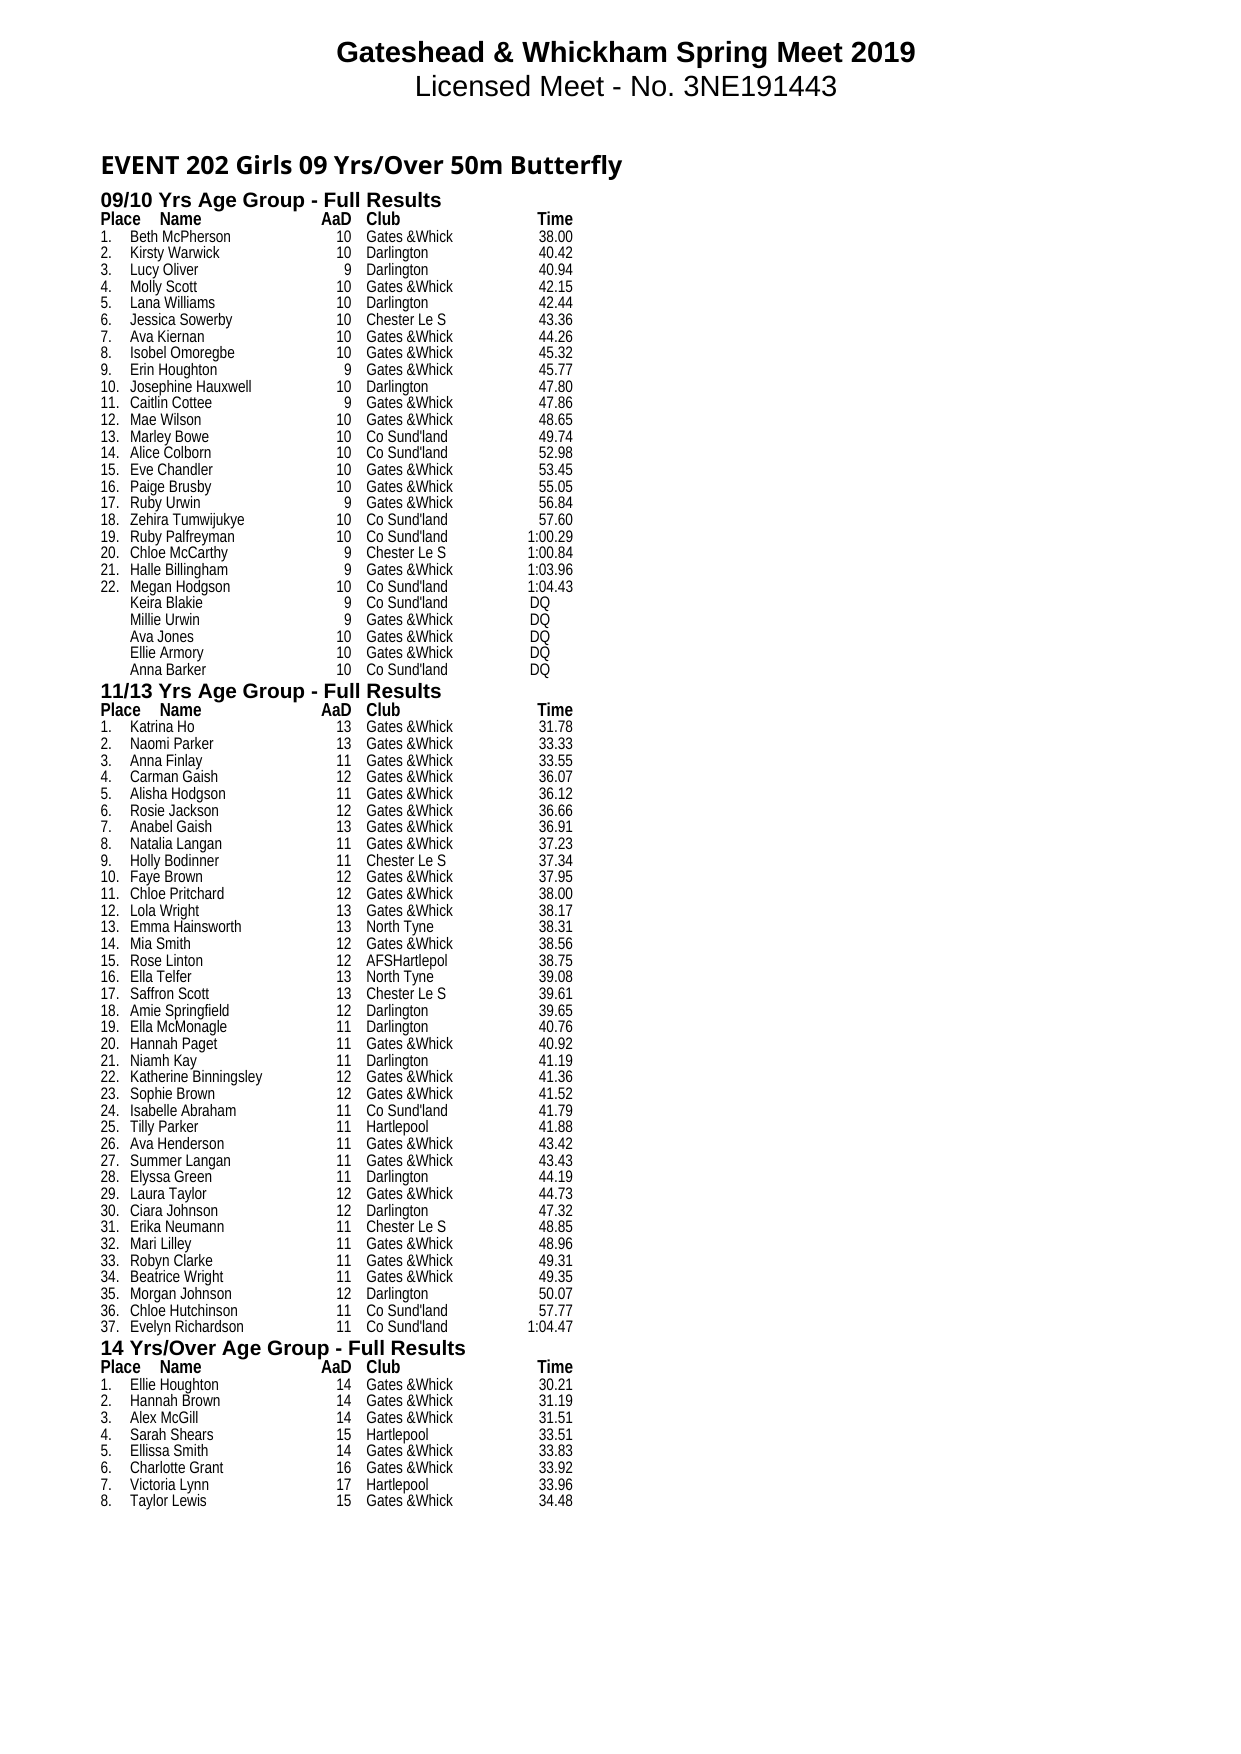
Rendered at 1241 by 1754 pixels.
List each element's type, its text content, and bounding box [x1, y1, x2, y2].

text 37. Evelyn Richardson 11 Co Sund'land 1:04.47 [100, 1319, 1152, 1336]
text 6. Jessica Sowerby 10 Chester Le S 43.36 [100, 312, 1152, 329]
text 5. Lana Williams 10 Darlington 42.44 [100, 295, 1152, 312]
text 23. Sophie Brown 12 Gates &Whick 41.52 [100, 1086, 1152, 1103]
text 1. Beth McPherson 10 Gates &Whick 38.00 [100, 229, 1152, 245]
text 12. Lola Wright 13 Gates &Whick 38.17 [100, 903, 1152, 919]
text 16. Paige Brusby 10 Gates &Whick 55.05 [100, 479, 1152, 495]
text 20. Hannah Paget 11 Gates &Whick 40.92 [100, 1036, 1152, 1053]
text 33. Robyn Clarke 11 Gates &Whick 49.31 [100, 1253, 1152, 1269]
text 6. Rosie Jackson 12 Gates &Whick 36.66 [100, 803, 1152, 819]
text Millie Urwin 9 Gates &Whick DQ [100, 612, 1152, 629]
text 21. Halle Billingham 9 Gates &Whick 1:03.96 [100, 562, 1152, 579]
text 31. Erika Neumann 11 Chester Le S 48.85 [100, 1219, 1152, 1236]
text 8. Isobel Omoregbe 10 Gates &Whick 45.32 [100, 345, 1152, 362]
text 17. Saffron Scott 13 Chester Le S 39.61 [100, 986, 1152, 1003]
text 29. Laura Taylor 12 Gates &Whick 44.73 [100, 1186, 1152, 1203]
text 11. Chloe Pritchard 12 Gates &Whick 38.00 [100, 886, 1152, 903]
text 7. Victoria Lynn 17 Hartlepool 33.96 [100, 1477, 1152, 1493]
text Place Name AaD Club Time [100, 1360, 1152, 1377]
text 13. Marley Bowe 10 Co Sund'land 49.74 [100, 429, 1152, 445]
text 5. Alisha Hodgson 11 Gates &Whick 36.12 [100, 786, 1152, 803]
text 24. Isabelle Abraham 11 Co Sund'land 41.79 [100, 1103, 1152, 1119]
text 11. Caitlin Cottee 9 Gates &Whick 47.86 [100, 395, 1152, 412]
text 30. Ciara Johnson 12 Darlington 47.32 [100, 1203, 1152, 1219]
text 10. Josephine Hauxwell 10 Darlington 47.80 [100, 379, 1152, 395]
text 3. Lucy Oliver 9 Darlington 40.94 [100, 262, 1152, 279]
text 25. Tilly Parker 11 Hartlepool 41.88 [100, 1119, 1152, 1136]
text 36. Chloe Hutchinson 11 Co Sund'land 57.77 [100, 1303, 1152, 1319]
text 34. Beatrice Wright 11 Gates &Whick 49.35 [100, 1269, 1152, 1286]
text 22. Megan Hodgson 10 Co Sund'land 1:04.43 [100, 579, 1152, 595]
text 4. Molly Scott 10 Gates &Whick 42.15 [100, 279, 1152, 295]
text 18. Zehira Tumwijukye 10 Co Sund'land 57.60 [100, 512, 1152, 529]
text 26. Ava Henderson 11 Gates &Whick 43.42 [100, 1136, 1152, 1153]
text 14. Alice Colborn 10 Co Sund'land 52.98 [100, 445, 1152, 462]
text 1. Ellie Houghton 14 Gates &Whick 30.21 [100, 1377, 1152, 1393]
text 16. Ella Telfer 13 North Tyne 39.08 [100, 969, 1152, 986]
text 7. Anabel Gaish 13 Gates &Whick 36.91 [100, 819, 1152, 836]
text 12. Mae Wilson 10 Gates &Whick 48.65 [100, 412, 1152, 429]
text 20. Chloe McCarthy 9 Chester Le S 1:00.84 [100, 545, 1152, 562]
text 8. Natalia Langan 11 Gates &Whick 37.23 [100, 836, 1152, 853]
text 13. Emma Hainsworth 13 North Tyne 38.31 [100, 919, 1152, 936]
text Place Name AaD Club Time [100, 703, 1152, 719]
text 15. Rose Linton 12 AFSHartlepol 38.75 [100, 953, 1152, 969]
text 14. Mia Smith 12 Gates &Whick 38.56 [100, 936, 1152, 953]
text 28. Elyssa Green 11 Darlington 44.19 [100, 1169, 1152, 1186]
text 35. Morgan Johnson 12 Darlington 50.07 [100, 1286, 1152, 1303]
text 22. Katherine Binningsley 12 Gates &Whick 41.36 [100, 1069, 1152, 1086]
text Place Name AaD Club Time [100, 212, 1152, 229]
text 2. Naomi Parker 13 Gates &Whick 33.33 [100, 736, 1152, 753]
text 19. Ruby Palfreyman 10 Co Sund'land 1:00.29 [100, 529, 1152, 545]
text Ellie Armory 10 Gates &Whick DQ [100, 645, 1152, 662]
text 5. Ellissa Smith 14 Gates &Whick 33.83 [100, 1443, 1152, 1460]
text 21. Niamh Kay 11 Darlington 41.19 [100, 1053, 1152, 1069]
text 14 Yrs/Over Age Group - Full Results [100, 1336, 1152, 1360]
text Anna Barker 10 Co Sund'land DQ [100, 662, 1152, 679]
text 9. Holly Bodinner 11 Chester Le S 37.34 [100, 853, 1152, 869]
text EVENT 202 Girls 09 Yrs/Over 50m Butterfly [100, 148, 1152, 182]
text 2. Hannah Brown 14 Gates &Whick 31.19 [100, 1393, 1152, 1410]
text 3. Alex McGill 14 Gates &Whick 31.51 [100, 1410, 1152, 1427]
text 32. Mari Lilley 11 Gates &Whick 48.96 [100, 1236, 1152, 1253]
text 18. Amie Springfield 12 Darlington 39.65 [100, 1003, 1152, 1019]
text 17. Ruby Urwin 9 Gates &Whick 56.84 [100, 495, 1152, 512]
text 19. Ella McMonagle 11 Darlington 40.76 [100, 1019, 1152, 1036]
text Keira Blakie 9 Co Sund'land DQ [100, 595, 1152, 612]
text 4. Sarah Shears 15 Hartlepool 33.51 [100, 1427, 1152, 1443]
text 4. Carman Gaish 12 Gates &Whick 36.07 [100, 769, 1152, 786]
text 11/13 Yrs Age Group - Full Results [100, 679, 1152, 703]
text 3. Anna Finlay 11 Gates &Whick 33.55 [100, 753, 1152, 769]
text Ava Jones 10 Gates &Whick DQ [100, 629, 1152, 645]
text 1. Katrina Ho 13 Gates &Whick 31.78 [100, 719, 1152, 736]
text 7. Ava Kiernan 10 Gates &Whick 44.26 [100, 329, 1152, 345]
text 9. Erin Houghton 9 Gates &Whick 45.77 [100, 362, 1152, 379]
text 27. Summer Langan 11 Gates &Whick 43.43 [100, 1153, 1152, 1169]
text 15. Eve Chandler 10 Gates &Whick 53.45 [100, 462, 1152, 479]
text 6. Charlotte Grant 16 Gates &Whick 33.92 [100, 1460, 1152, 1477]
text 09/10 Yrs Age Group - Full Results [100, 188, 1152, 212]
text 10. Faye Brown 12 Gates &Whick 37.95 [100, 869, 1152, 886]
text 2. Kirsty Warwick 10 Darlington 40.42 [100, 245, 1152, 262]
text 8. Taylor Lewis 15 Gates &Whick 34.48 [100, 1493, 1152, 1510]
